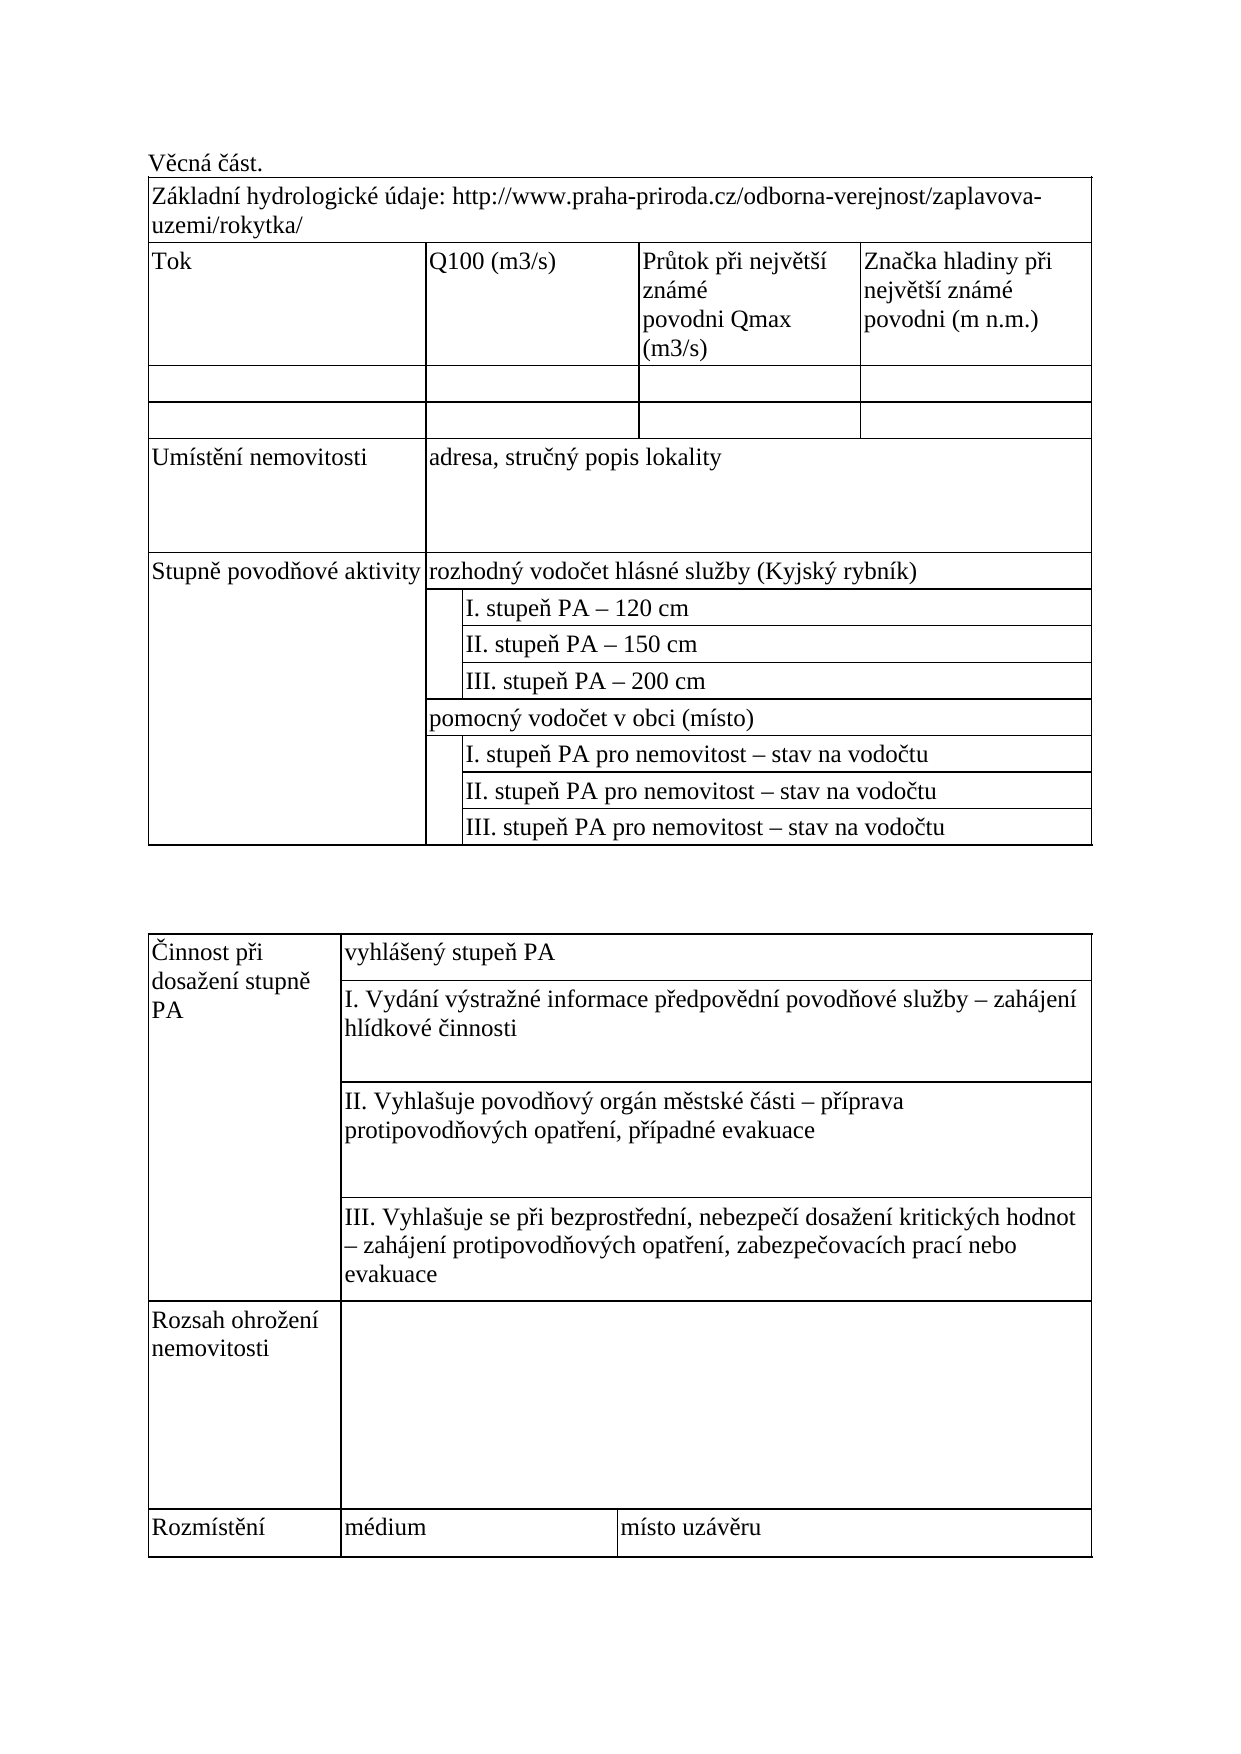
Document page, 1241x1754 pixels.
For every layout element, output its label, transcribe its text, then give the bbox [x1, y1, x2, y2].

table_cell [427, 590, 462, 698]
table_cell Značka hladiny při největší známé povodni (m n.m.) [861, 243, 1091, 364]
table_cell [861, 366, 1091, 401]
table_cell [427, 366, 638, 401]
table_cell Stupně povodňové aktivity [149, 553, 425, 844]
table_cell místo uzávěru [618, 1510, 1091, 1556]
table_header Činnost při dosažení stupně PA [149, 935, 340, 1300]
table_cell rozhodný vodočet hlásné služby (Kyjský rybník) [427, 553, 1091, 588]
table_cell II. stupeň PA pro nemovitost – stav na vodočtu [463, 773, 1091, 808]
table_cell [640, 366, 860, 401]
table_cell médium [342, 1510, 617, 1556]
table_cell Q100 (m3/s) [427, 243, 638, 364]
table_cell I. Vydání výstražné informace předpovědní povodňové služby – zahájení hlídkové činnosti [342, 981, 1091, 1081]
table_cell [149, 366, 425, 401]
table_cell I. stupeň PA pro nemovitost – stav na vodočtu [463, 736, 1091, 771]
table_cell Průtok při největší známé povodni Qmax (m3/s) [640, 243, 860, 364]
table_cell [640, 403, 860, 438]
table_cell III. Vyhlašuje se při bezprostřední, nebezpečí dosažení kritických hodnot – zahájení protipovodňových opatření, zabezpečovacích prací nebo evakuace [342, 1198, 1091, 1300]
table_cell I. stupeň PA – 120 cm [463, 590, 1091, 625]
table_cell III. stupeň PA – 200 cm [463, 663, 1091, 698]
table_cell [427, 736, 462, 844]
table_cell Tok [149, 243, 425, 364]
table_cell [427, 403, 638, 438]
table_cell II. Vyhlašuje povodňový orgán městské části – příprava protipovodňových opatření, případné evakuace [342, 1083, 1091, 1197]
table_cell pomocný vodočet v obci (místo) [427, 700, 1091, 734]
table_cell adresa, stručný popis lokality [427, 439, 1091, 552]
table_header vyhlášený stupeň PA [342, 935, 1091, 980]
text Věcná část. [148, 148, 1093, 176]
table_cell II. stupeň PA – 150 cm [463, 626, 1091, 661]
table_cell [342, 1302, 1091, 1508]
table_cell [149, 403, 425, 438]
table_cell [861, 403, 1091, 438]
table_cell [149, 1510, 340, 1556]
table_header Základní hydrologické údaje: http://www.praha-priroda.cz/odborna-verejnost/zaplavova-uzemi/rokytka/ [149, 178, 1091, 242]
table_cell Rozsah ohrožení nemovitosti [149, 1302, 340, 1508]
table_cell III. stupeň PA pro nemovitost – stav na vodočtu [463, 809, 1091, 844]
table_cell Umístění nemovitosti [149, 439, 425, 552]
